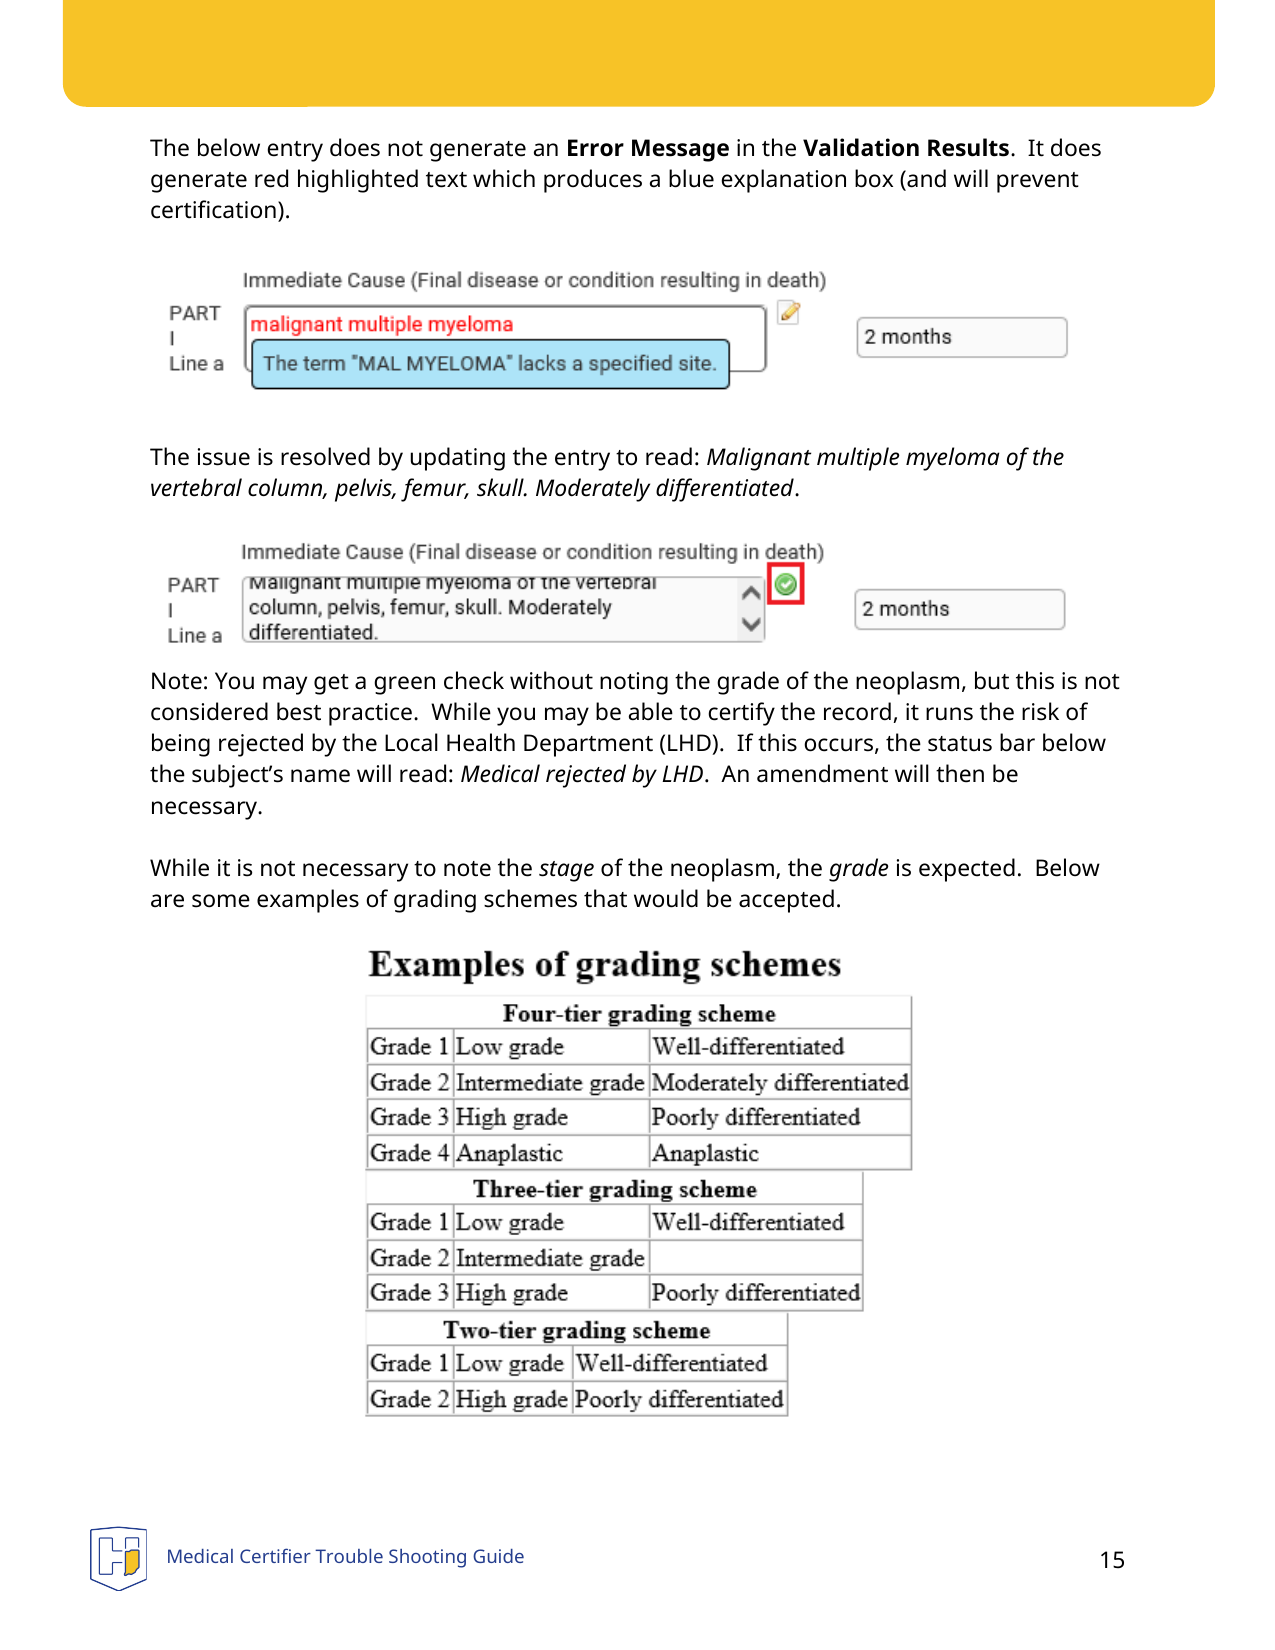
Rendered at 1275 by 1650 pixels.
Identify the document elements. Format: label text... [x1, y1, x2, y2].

picture [87, 1525, 147, 1591]
text Note: You may get a green check without noting the grade of the neoplasm, but this is not considered best practice. While you may be able to certify the record, it runs the risk of being rejected by the Local Health Department (LHD). If this occurs, the status bar below the subject’s name will read: Medical rejected by LHD. An amendment will then be necessary. [150, 664, 1125, 821]
picture [353, 945, 922, 1420]
picture [150, 256, 1089, 410]
picture [150, 535, 1097, 665]
text The below entry does not generate an Error Message in the Validation Results. It does generate red highlighted text which produces a blue explanation box (and will prevent certification). [150, 101, 1125, 226]
text While it is not necessary to note the stage of the neoplasm, the grade is expected. Below are some examples of grading schemes that would be accepted. [150, 852, 1125, 914]
text The issue is resolved by updating the entry to read: Malignant multiple myeloma of the vertebral column, pelvis, femur, skull. Moderately differentiated. [150, 441, 1125, 504]
